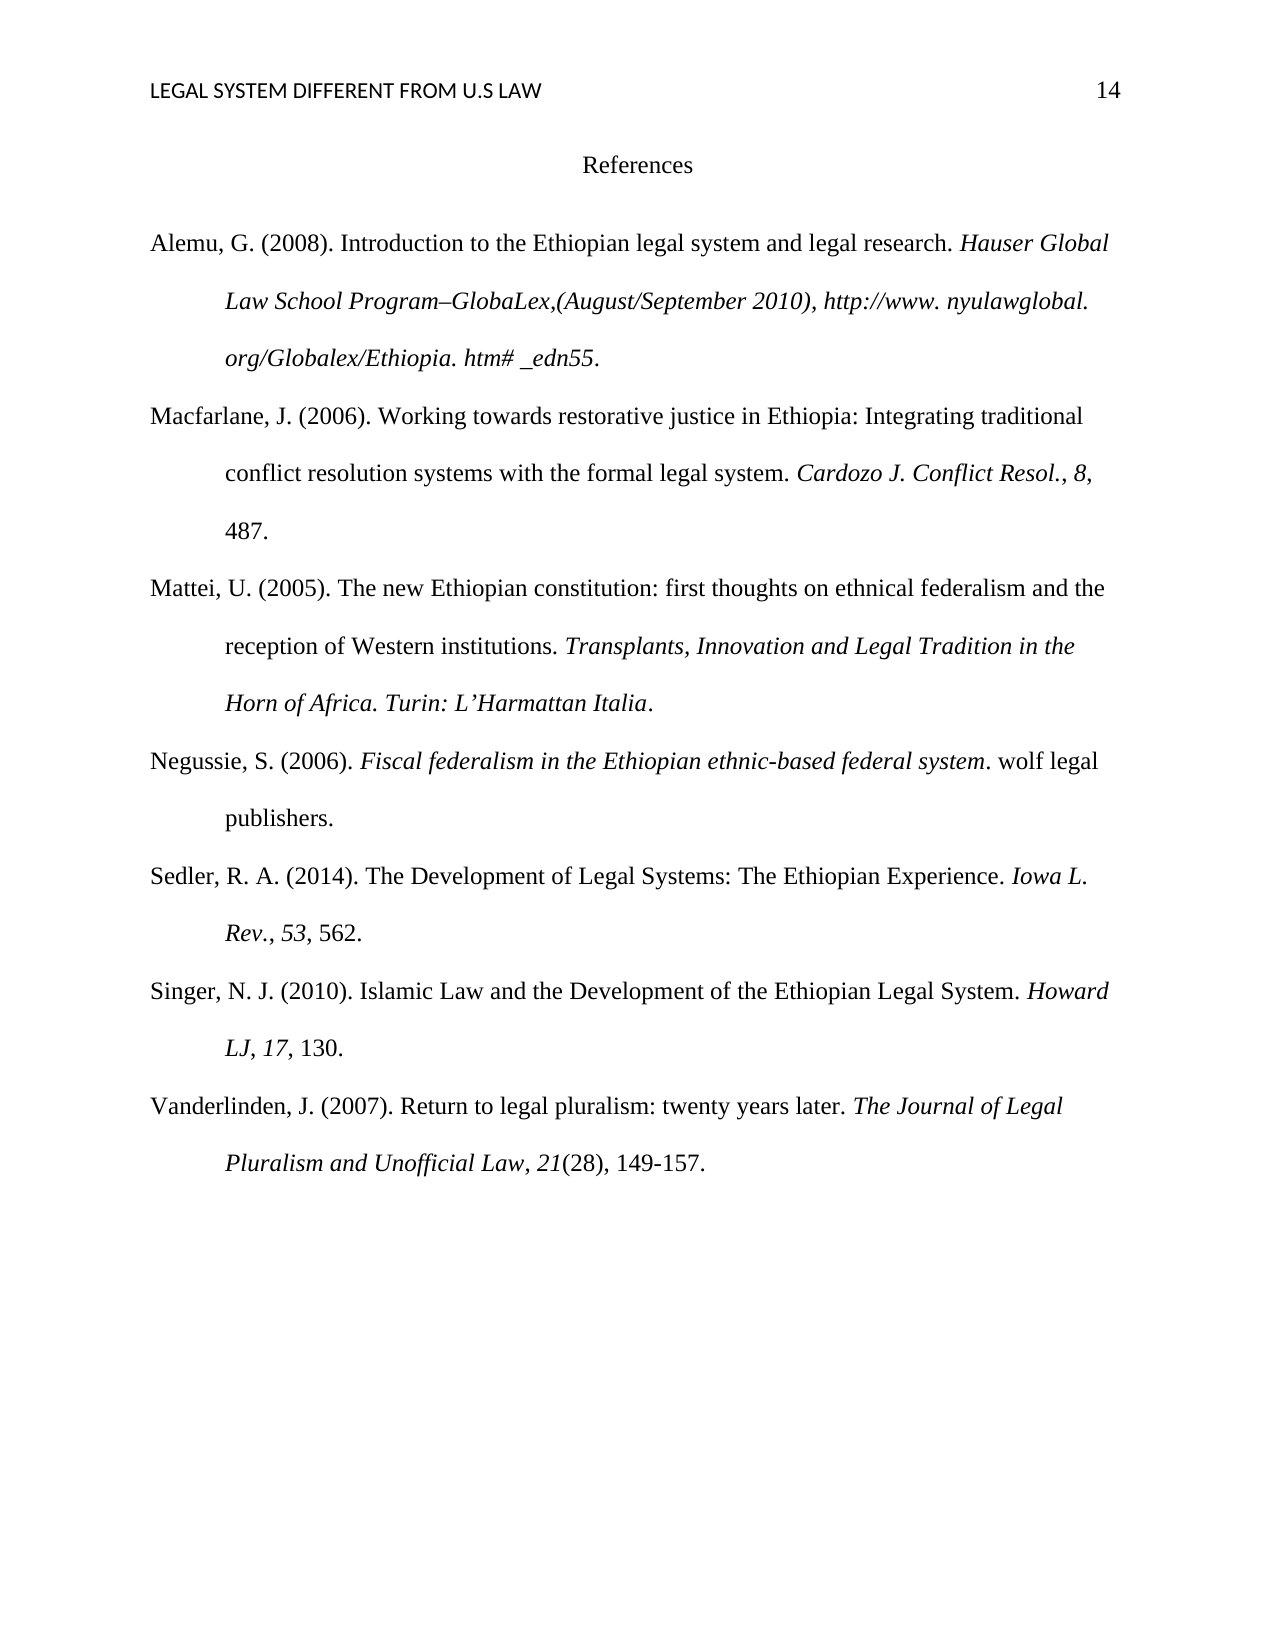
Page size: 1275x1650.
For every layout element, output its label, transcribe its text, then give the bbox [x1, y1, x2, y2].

text Alemu, G. (2008). Introduction to the Ethiopian legal system and legal research. Hauser Global Law School Program–GlobaLex,(August/September 2010), http://www. nyulawglobal. org/Globalex/Ethiopia. htm# _edn55. [150, 228, 1125, 372]
text Vanderlinden, J. (2007). Return to legal pluralism: twenty years later. The Journal of Legal Pluralism and Unofficial Law, 21(28), 149-157. [150, 1091, 1125, 1177]
text References [150, 150, 1125, 179]
text Mattei, U. (2005). The new Ethiopian constitution: first thoughts on ethnical federalism and the reception of Western institutions. Transplants, Innovation and Legal Tradition in the Horn of Africa. Turin: L’Harmattan Italia. [150, 573, 1125, 717]
text Macfarlane, J. (2006). Working towards restorative justice in Ethiopia: Integrating traditional conflict resolution systems with the formal legal system. Cardozo J. Conflict Resol., 8, 487. [150, 401, 1125, 544]
text Sedler, R. A. (2014). The Development of Legal Systems: The Ethiopian Experience. Iowa L. Rev., 53, 562. [150, 861, 1125, 947]
text Negussie, S. (2006). Fiscal federalism in the Ethiopian ethnic-based federal system. wolf legal publishers. [150, 746, 1125, 832]
text Singer, N. J. (2010). Islamic Law and the Development of the Ethiopian Legal System. Howard LJ, 17, 130. [150, 976, 1125, 1062]
